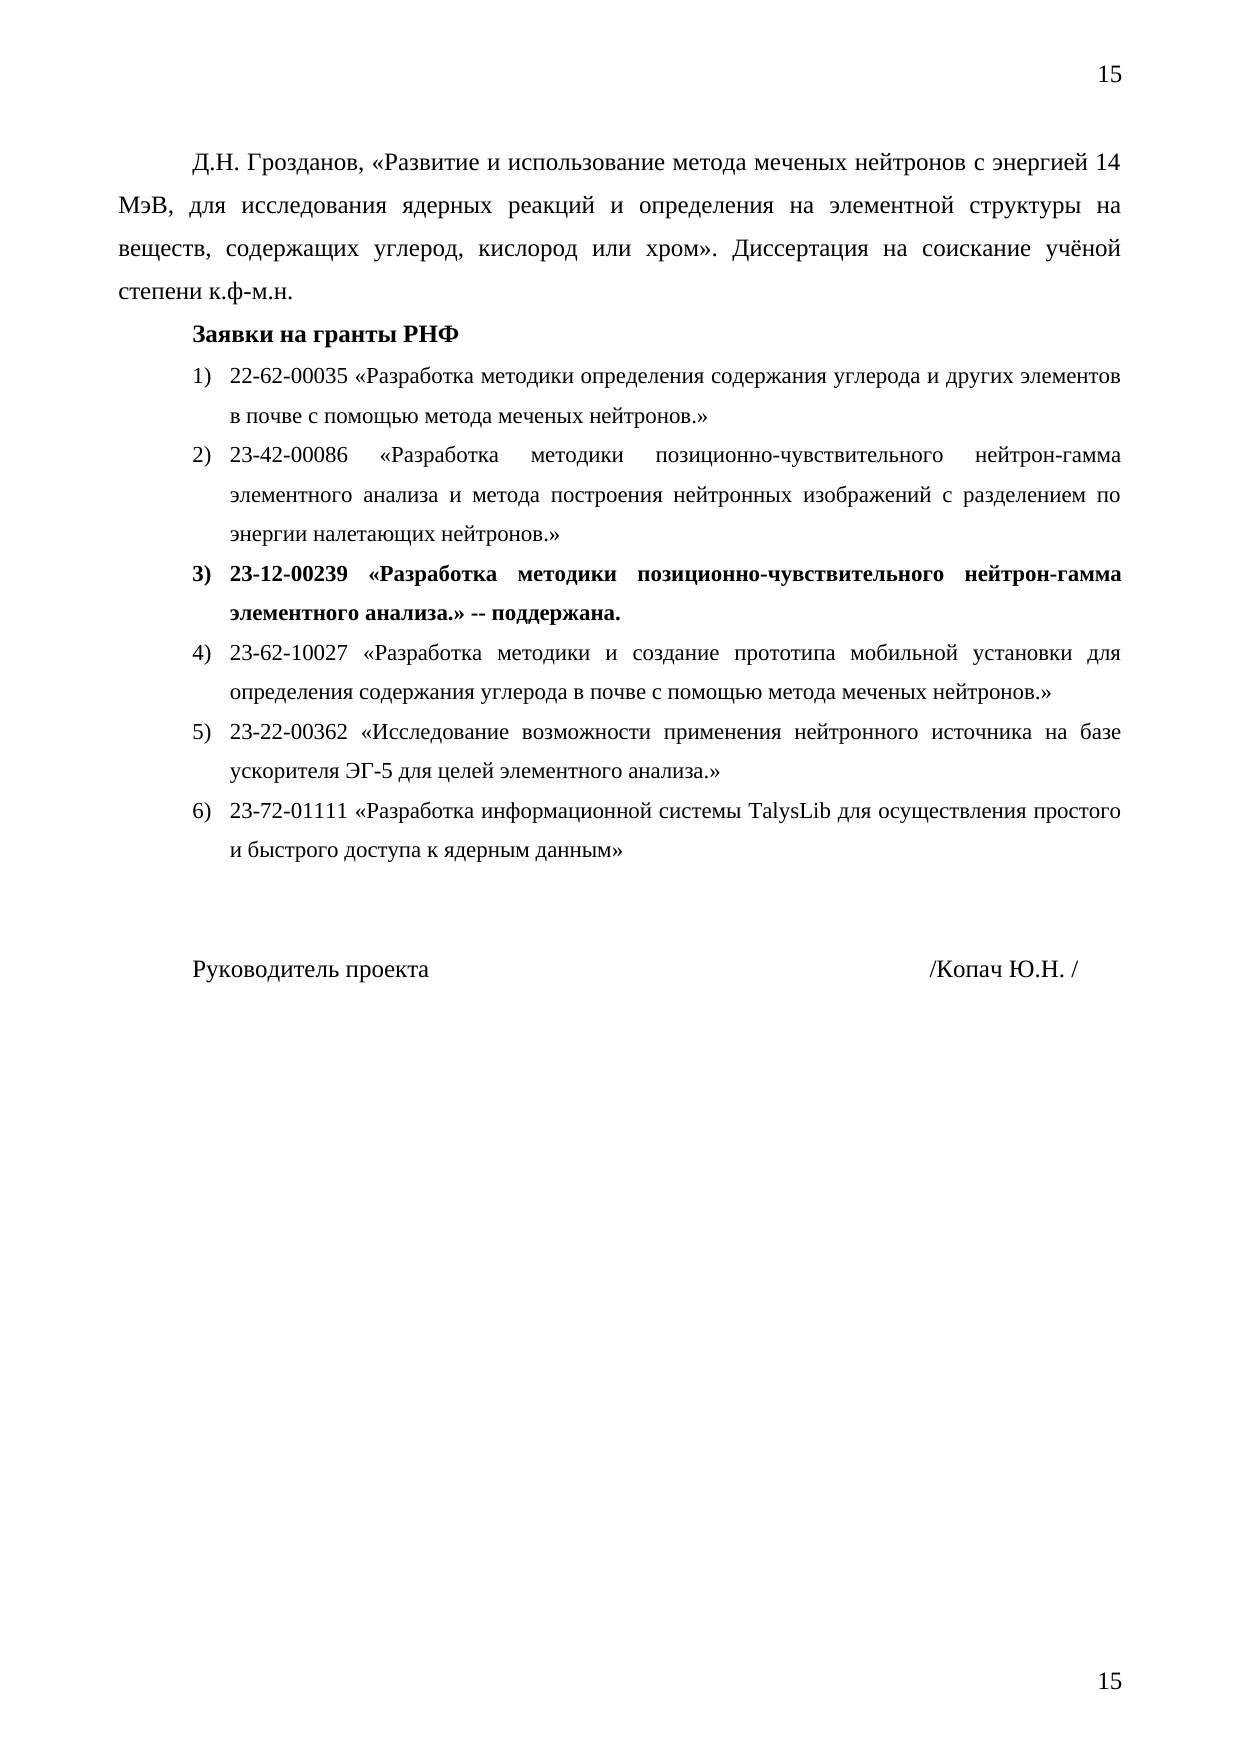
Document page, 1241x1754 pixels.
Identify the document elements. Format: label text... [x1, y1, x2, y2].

list 23-72-01111 «Разработка информационной системы TalysLib для осуществления простого и быстрого доступа к ядерным данным» [192, 797, 1122, 863]
list 23-12-00239 «Разработка методики позиционно-чувствительного нейтрон-гамма элементного анализа.» -- поддержана. [192, 560, 1122, 626]
text Руководитель проекта /Копач Ю.Н. / [192, 954, 1122, 983]
list 23-42-00086 «Разработка методики позиционно-чувствительного нейтрон-гамма элементного анализа и метода построения нейтронных изображений с разделением по энергии налетающих нейтронов.» [192, 442, 1122, 547]
list 22-62-00035 «Разработка методики определения содержания углерода и других элементов в почве с помощью метода меченых нейтронов.» [192, 363, 1122, 428]
list 23-22-00362 «Исследование возможности применения нейтронного источника на базе ускорителя ЭГ-5 для целей элементного анализа.» [192, 718, 1122, 784]
list 23-62-10027 «Разработка методики и создание прототипа мобильной установки для определения содержания углерода в почве с помощью метода меченых нейтронов.» [192, 639, 1122, 705]
text Заявки на гранты РНФ [118, 319, 1122, 348]
text Д.Н. Грозданов, «Развитие и использование метода меченых нейтронов с энергией 14 МэВ, для исследования ядерных реакций и определения на элементной структуры на веществ, содержащих углерод, кислород или хром». Диссертация на соискание учёной степени к.ф-м.н. [118, 147, 1122, 305]
